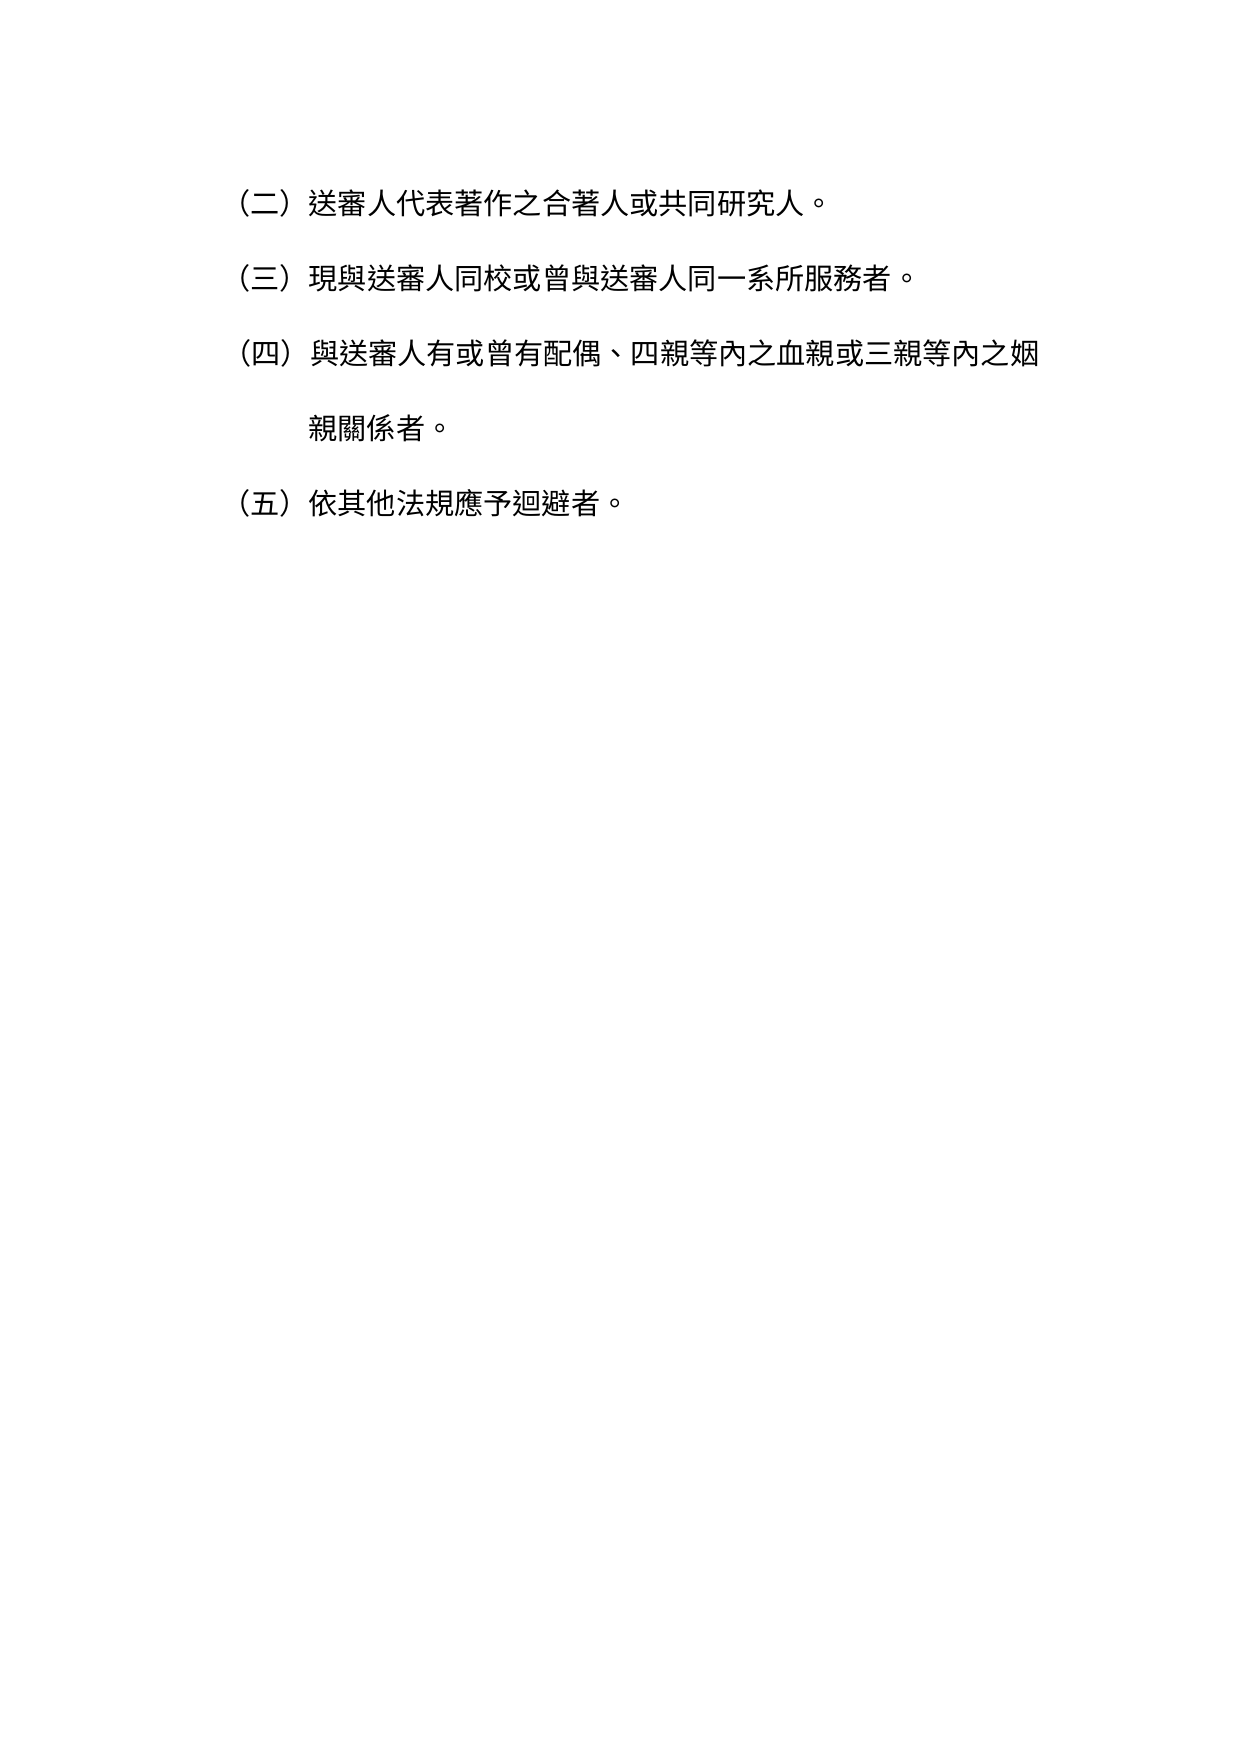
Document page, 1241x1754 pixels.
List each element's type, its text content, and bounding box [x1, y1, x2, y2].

text （四）與送審人有或曾有配偶、四親等內之血親或三親等內之姻親關係者。 [222, 314, 1053, 464]
text （三）現與送審人同校或曾與送審人同一系所服務者。 [187, 239, 1053, 314]
text （五）依其他法規應予迴避者。 [188, 464, 1053, 539]
text （二）送審人代表著作之合著人或共同研究人。 [187, 164, 1053, 239]
